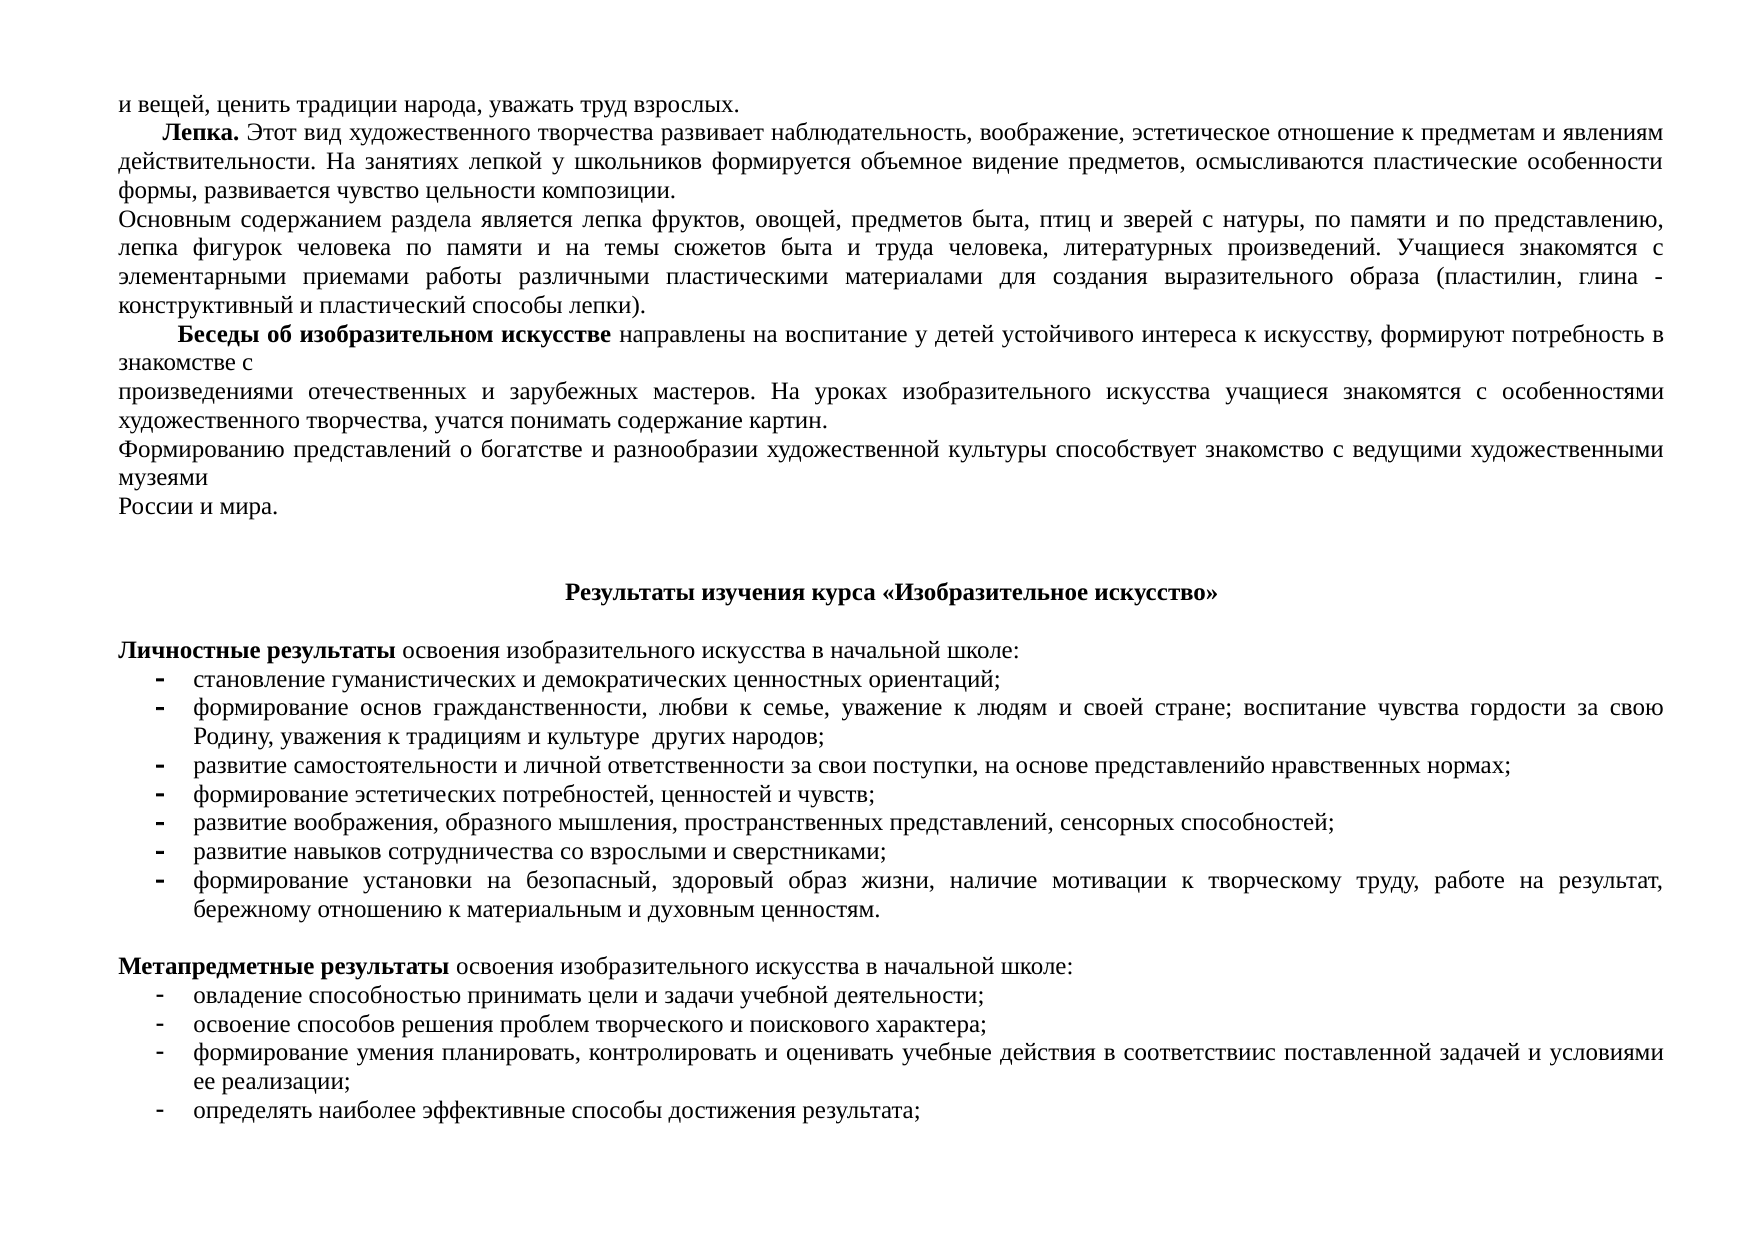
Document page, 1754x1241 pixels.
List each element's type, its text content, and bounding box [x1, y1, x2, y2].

text Личностные результаты освоения изобразительного искусства в начальной школе: [118, 635, 1665, 664]
list развитие навыков сотрудничества со взрослыми и сверстниками; [156, 836, 1665, 865]
list становление гуманистических и демократических ценностных ориентаций; [156, 664, 1665, 692]
list овладение способностью принимать цели и задачи учебной деятельности; [156, 980, 1665, 1009]
list формирование установки на безопасный, здоровый образ жизни, наличие мотивации к творческому труду, работе на результат, бережному отношению к материальным и духовным ценностям. [156, 865, 1665, 922]
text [118, 89, 1665, 117]
list формирование эстетических потребностей, ценностей и чувств; [156, 779, 1665, 807]
text Результаты изучения курса «Изобразительное искусство» [118, 577, 1665, 606]
text Метапредметные результаты освоения изобразительного искусства в начальной школе: [118, 951, 1665, 980]
text Лепка. Этот вид художественного творчества развивает наблюдательность, воображение, эстетическое отношение к предметам и явлениям действительности. На занятиях лепкой у школьников формируется объемное видение предметов, осмысливаются пластические особенности формы, развивается чувство цельности композиции. [118, 117, 1665, 204]
text России и мира. [118, 491, 1665, 520]
list освоение способов решения проблем творческого и поискового характера; [156, 1009, 1665, 1037]
list формирование умения планировать, контролировать и оценивать учебные действия в соответствиис поставленной задачей и условиями ее реализации; [156, 1037, 1665, 1095]
list развитие самостоятельности и личной ответственности за свои поступки, на основе представленийо нравственных нормах; [156, 750, 1665, 779]
list развитие воображения, образного мышления, пространственных представлений, сенсорных способностей; [156, 807, 1665, 836]
text Основным содержанием раздела является лепка фруктов, овощей, предметов быта, птиц и зверей с натуры, по памяти и по представлению, лепка фигурок человека по памяти и на темы сюжетов быта и труда человека, литературных произведений. Учащиеся знакомятся с элементарными приемами работы различными пластическими материалами для создания выразительного образа (пластилин, глина -конструктивный и пластический способы лепки). [118, 204, 1665, 319]
list определять наиболее эффективные способы достижения результата; [156, 1095, 1665, 1124]
text Формированию представлений о богатстве и разнообразии художественной культуры способствует знакомство с ведущими художественными музеями [118, 434, 1665, 491]
text произведениями отечественных и зарубежных мастеров. На уроках изобразительного искусства учащиеся знакомятся с особенностями художественного творчества, учатся понимать содержание картин. [118, 376, 1665, 434]
text Беседы об изобразительном искусстве направлены на воспитание у детей устойчивого интереса к искусству, формируют потребность в знакомстве с [118, 319, 1665, 376]
list формирование основ гражданственности, любви к семье, уважение к людям и своей стране; воспитание чувства гордости за свою Родину, уважения к традициям и культуре других народов; [156, 692, 1665, 750]
